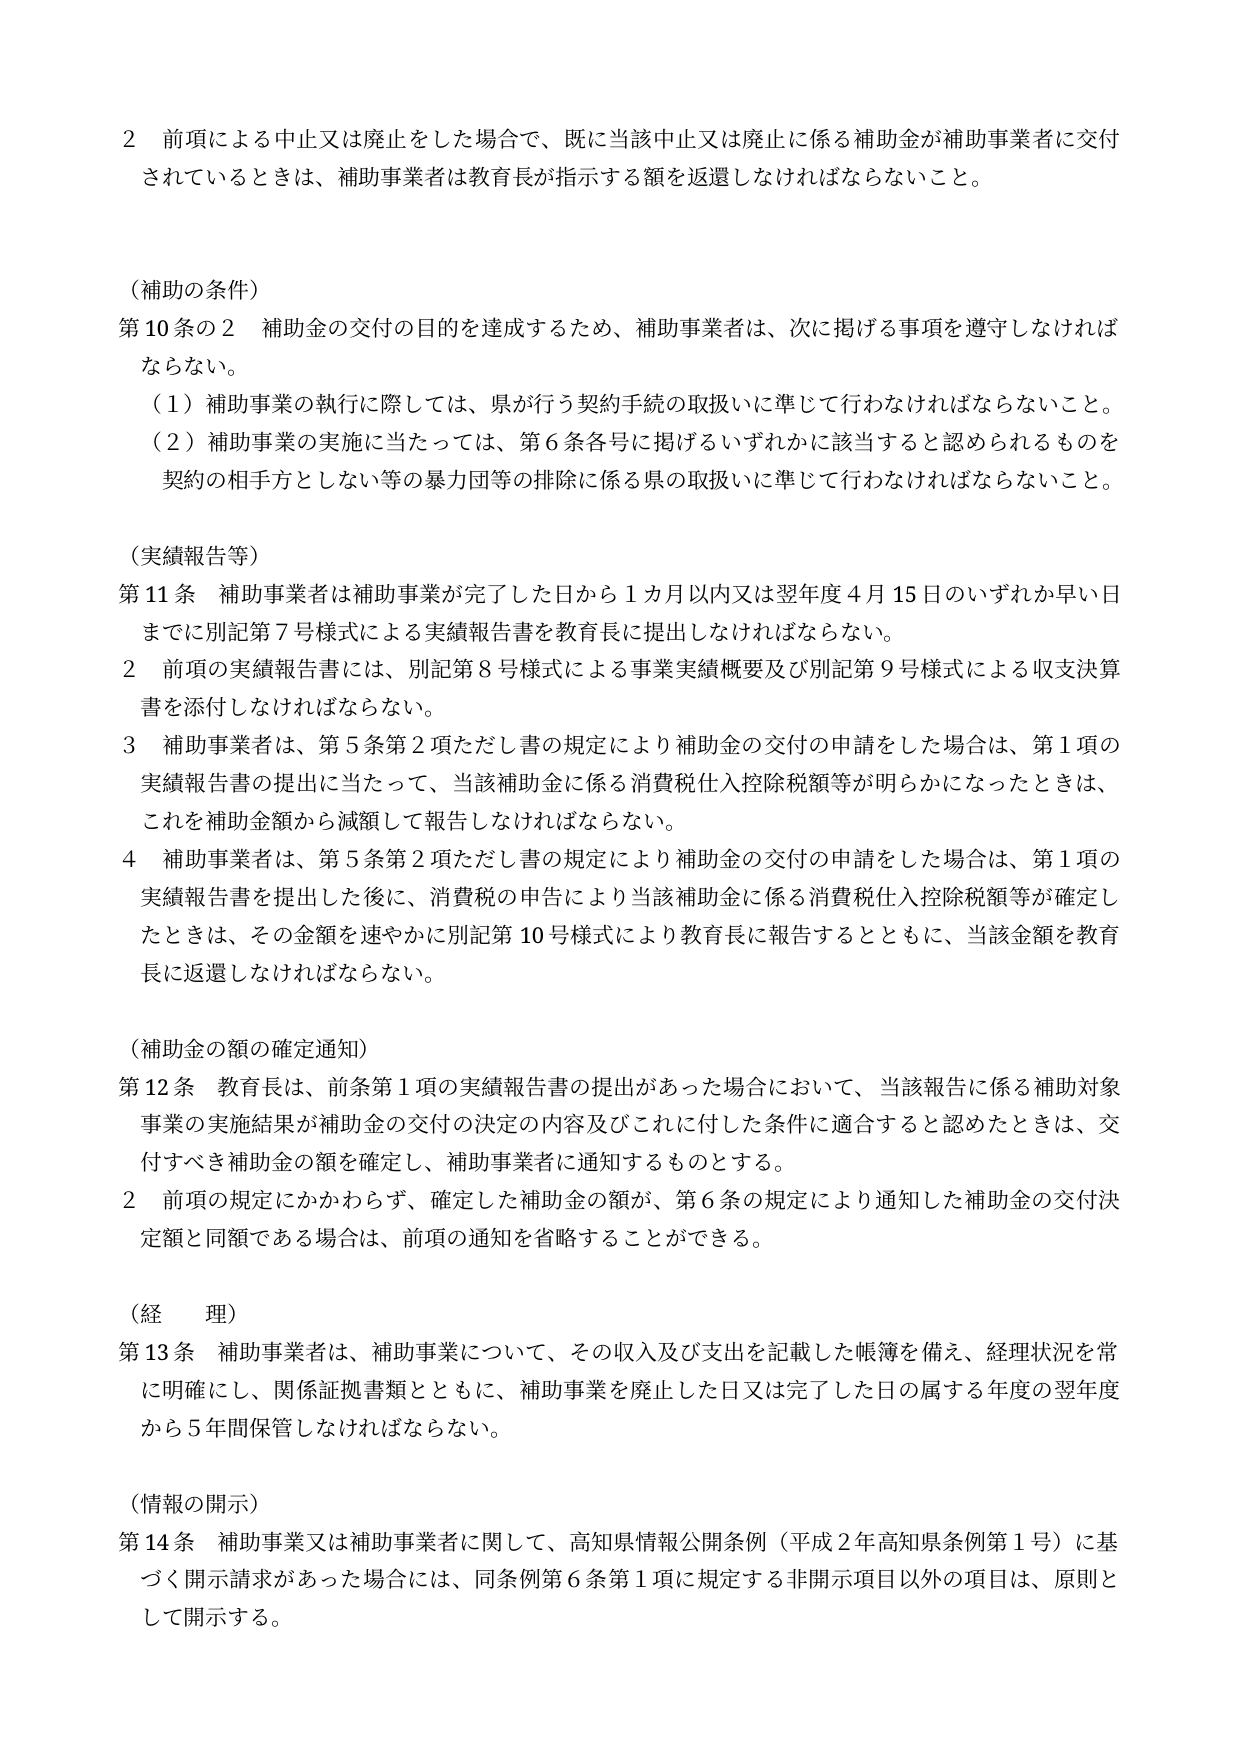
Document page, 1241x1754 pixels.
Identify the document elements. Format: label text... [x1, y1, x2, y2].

text 第12条 教育長は、前条第１項の実績報告書の提出があった場合において、当該報告に係る補助対象事業の実施結果が補助金の交付の決定の内容及びこれに付した条件に適合すると認めたときは、交付すべき補助金の額を確定し、補助事業者に通知するものとする。 [118, 1067, 1122, 1180]
text ２ 前項の規定にかかわらず、確定した補助金の額が、第６条の規定により通知した補助金の交付決定額と同額である場合は、前項の通知を省略することができる。 [118, 1180, 1122, 1256]
text 第13条 補助事業者は、補助事業について、その収入及び支出を記載した帳簿を備え、経理状況を常に明確にし、関係証拠書類とともに、補助事業を廃止した日又は完了した日の属する年度の翌年度から５年間保管しなければならない。 [118, 1332, 1122, 1446]
text ３ 補助事業者は、第５条第２項ただし書の規定により補助金の交付の申請をした場合は、第１項の実績報告書の提出に当たって、当該補助金に係る消費税仕入控除税額等が明らかになったときは、これを補助金額から減額して報告しなければならない。 [118, 725, 1122, 839]
text （経 理） [118, 1294, 1122, 1332]
text 第10条の２ 補助金の交付の目的を達成するため、補助事業者は、次に掲げる事項を遵守しなければならない。 [118, 308, 1122, 384]
text （補助金の額の確定通知） [118, 1029, 1122, 1067]
text ２ 前項の実績報告書には、別記第８号様式による事業実績概要及び別記第９号様式による収支決算書を添付しなければならない。 [118, 649, 1122, 725]
text 第11条 補助事業者は補助事業が完了した日から１カ月以内又は翌年度４月15日のいずれか早い日までに別記第７号様式による実績報告書を教育長に提出しなければならない。 [118, 574, 1122, 649]
text （実績報告等） [118, 536, 1122, 574]
text ４ 補助事業者は、第５条第２項ただし書の規定により補助金の交付の申請をした場合は、第１項の実績報告書を提出した後に、消費税の申告により当該補助金に係る消費税仕入控除税額等が確定したときは、その金額を速やかに別記第10号様式により教育長に報告するとともに、当該金額を教育長に返還しなければならない。 [118, 839, 1122, 991]
text 第14条 補助事業又は補助事業者に関して、高知県情報公開条例（平成２年高知県条例第１号）に基づく開示請求があった場合には、同条例第６条第１項に規定する非開示項目以外の項目は、原則として開示する。 [118, 1522, 1122, 1635]
text （補助の条件） [118, 270, 1122, 308]
text （２）補助事業の実施に当たっては、第６条各号に掲げるいずれかに該当すると認められるものを契約の相手方としない等の暴力団等の排除に係る県の取扱いに準じて行わなければならないこと。 [118, 422, 1122, 498]
text ２ 前項による中止又は廃止をした場合で、既に当該中止又は廃止に係る補助金が補助事業者に交付されているときは、補助事業者は教育長が指示する額を返還しなければならないこと。 [118, 119, 1122, 194]
text （１）補助事業の執行に際しては、県が行う契約手続の取扱いに準じて行わなければならないこと。 [140, 384, 1122, 422]
text （情報の開示） [118, 1484, 1122, 1522]
